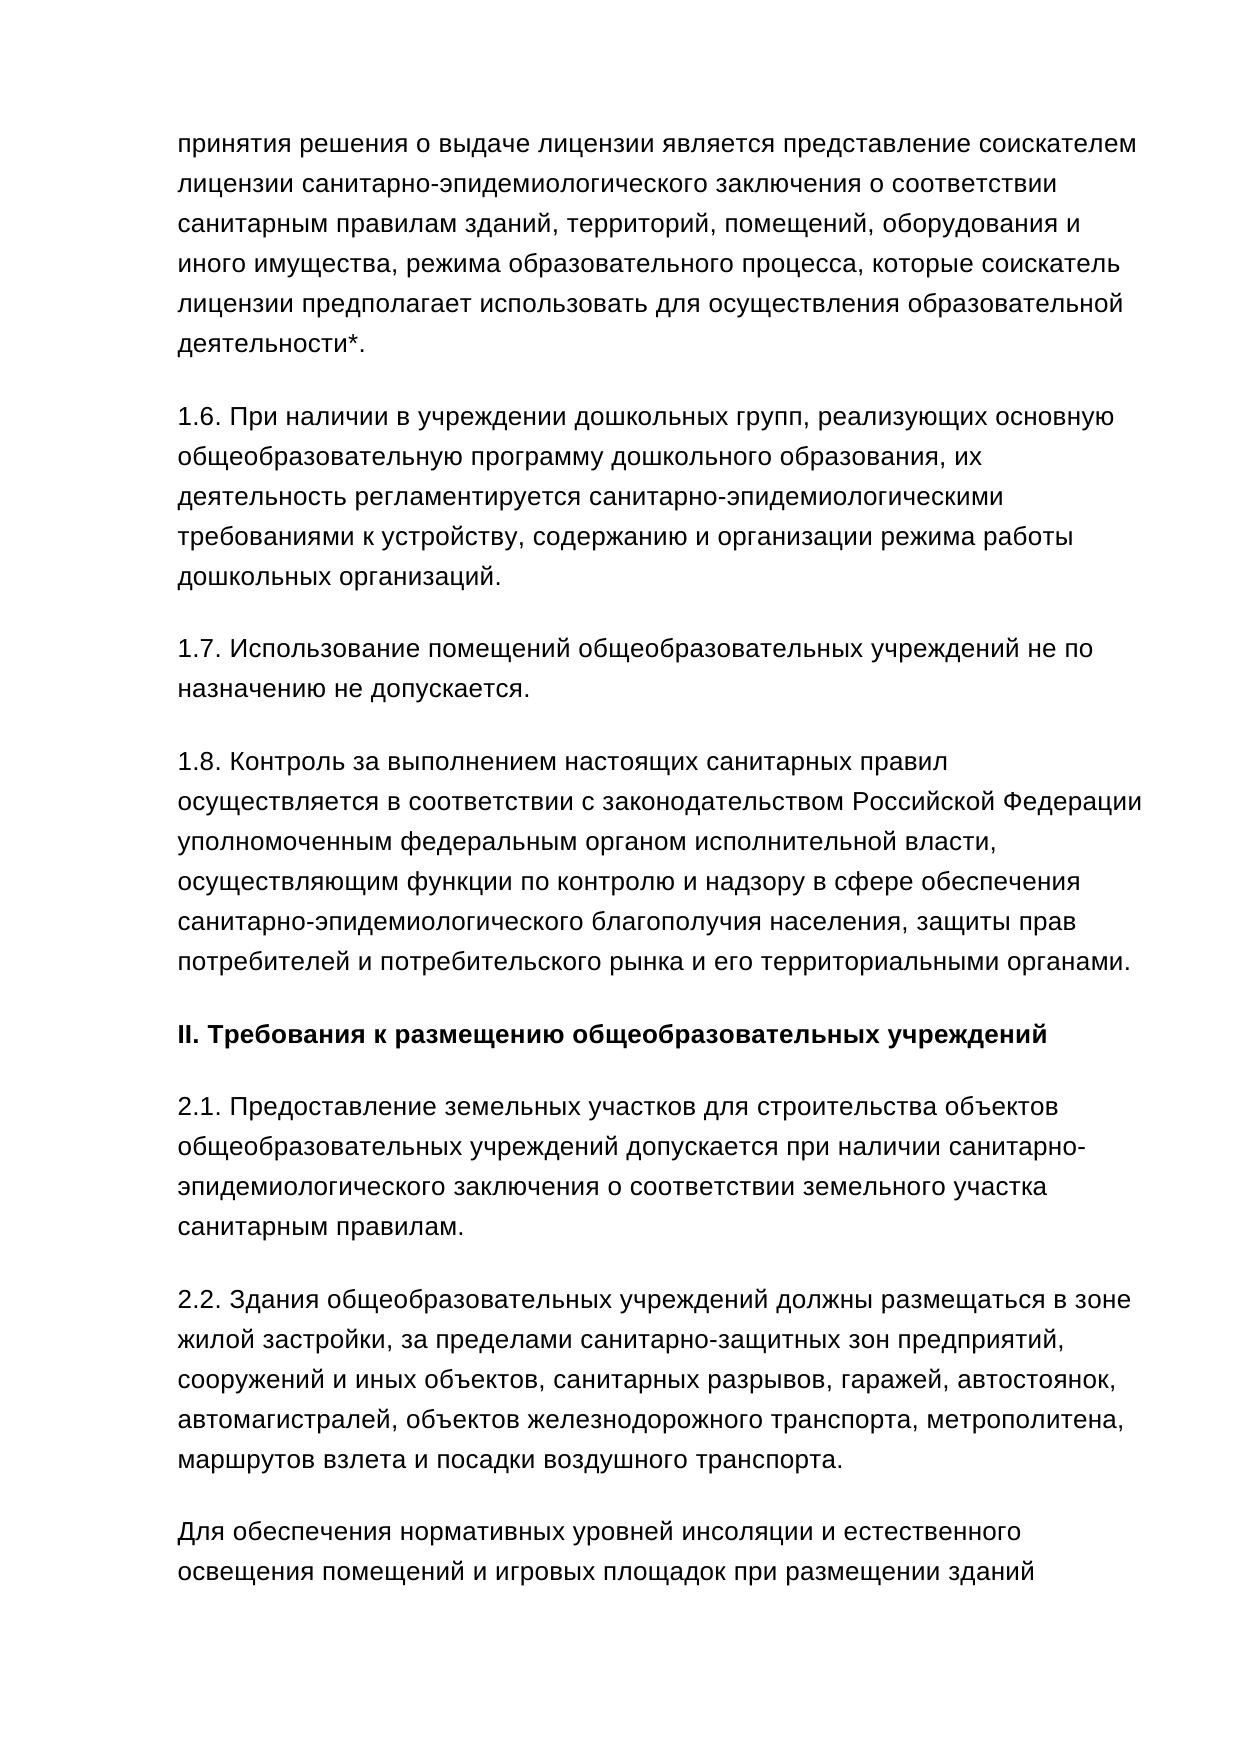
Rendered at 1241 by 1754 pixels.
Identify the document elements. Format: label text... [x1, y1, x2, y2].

text 2.1. Предоставление земельных участков для строительства объектов общеобразовательных учреждений допускается при наличии санитарно-эпидемиологического заключения о соответствии земельного участка санитарным правилам. [177, 1081, 1152, 1241]
text 1.8. Контроль за выполнением настоящих санитарных правил осуществляется в соответствии с законодательством Российской Федерации уполномоченным федеральным органом исполнительной власти, осуществляющим функции по контролю и надзору в сфере обеспечения санитарно-эпидемиологического благополучия населения, защиты прав потребителей и потребительского рынка и его территориальными органами. [177, 736, 1152, 976]
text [177, 1506, 1152, 1586]
text 1.7. Использование помещений общеобразовательных учреждений не по назначению не допускается. [177, 623, 1152, 703]
text 1.6. При наличии в учреждении дошкольных групп, реализующих основную общеобразовательную программу дошкольного образования, их деятельность регламентируется санитарно-эпидемиологическими требованиями к устройству, содержанию и организации режима работы дошкольных организаций. [177, 391, 1152, 591]
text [177, 118, 1152, 358]
text II. Требования к размещению общеобразовательных учреждений [177, 1008, 1152, 1048]
text 2.2. Здания общеобразовательных учреждений должны размещаться в зоне жилой застройки, за пределами санитарно-защитных зон предприятий, сооружений и иных объектов, санитарных разрывов, гаражей, автостоянок, автомагистралей, объектов железнодорожного транспорта, метрополитена, маршрутов взлета и посадки воздушного транспорта. [177, 1274, 1152, 1474]
